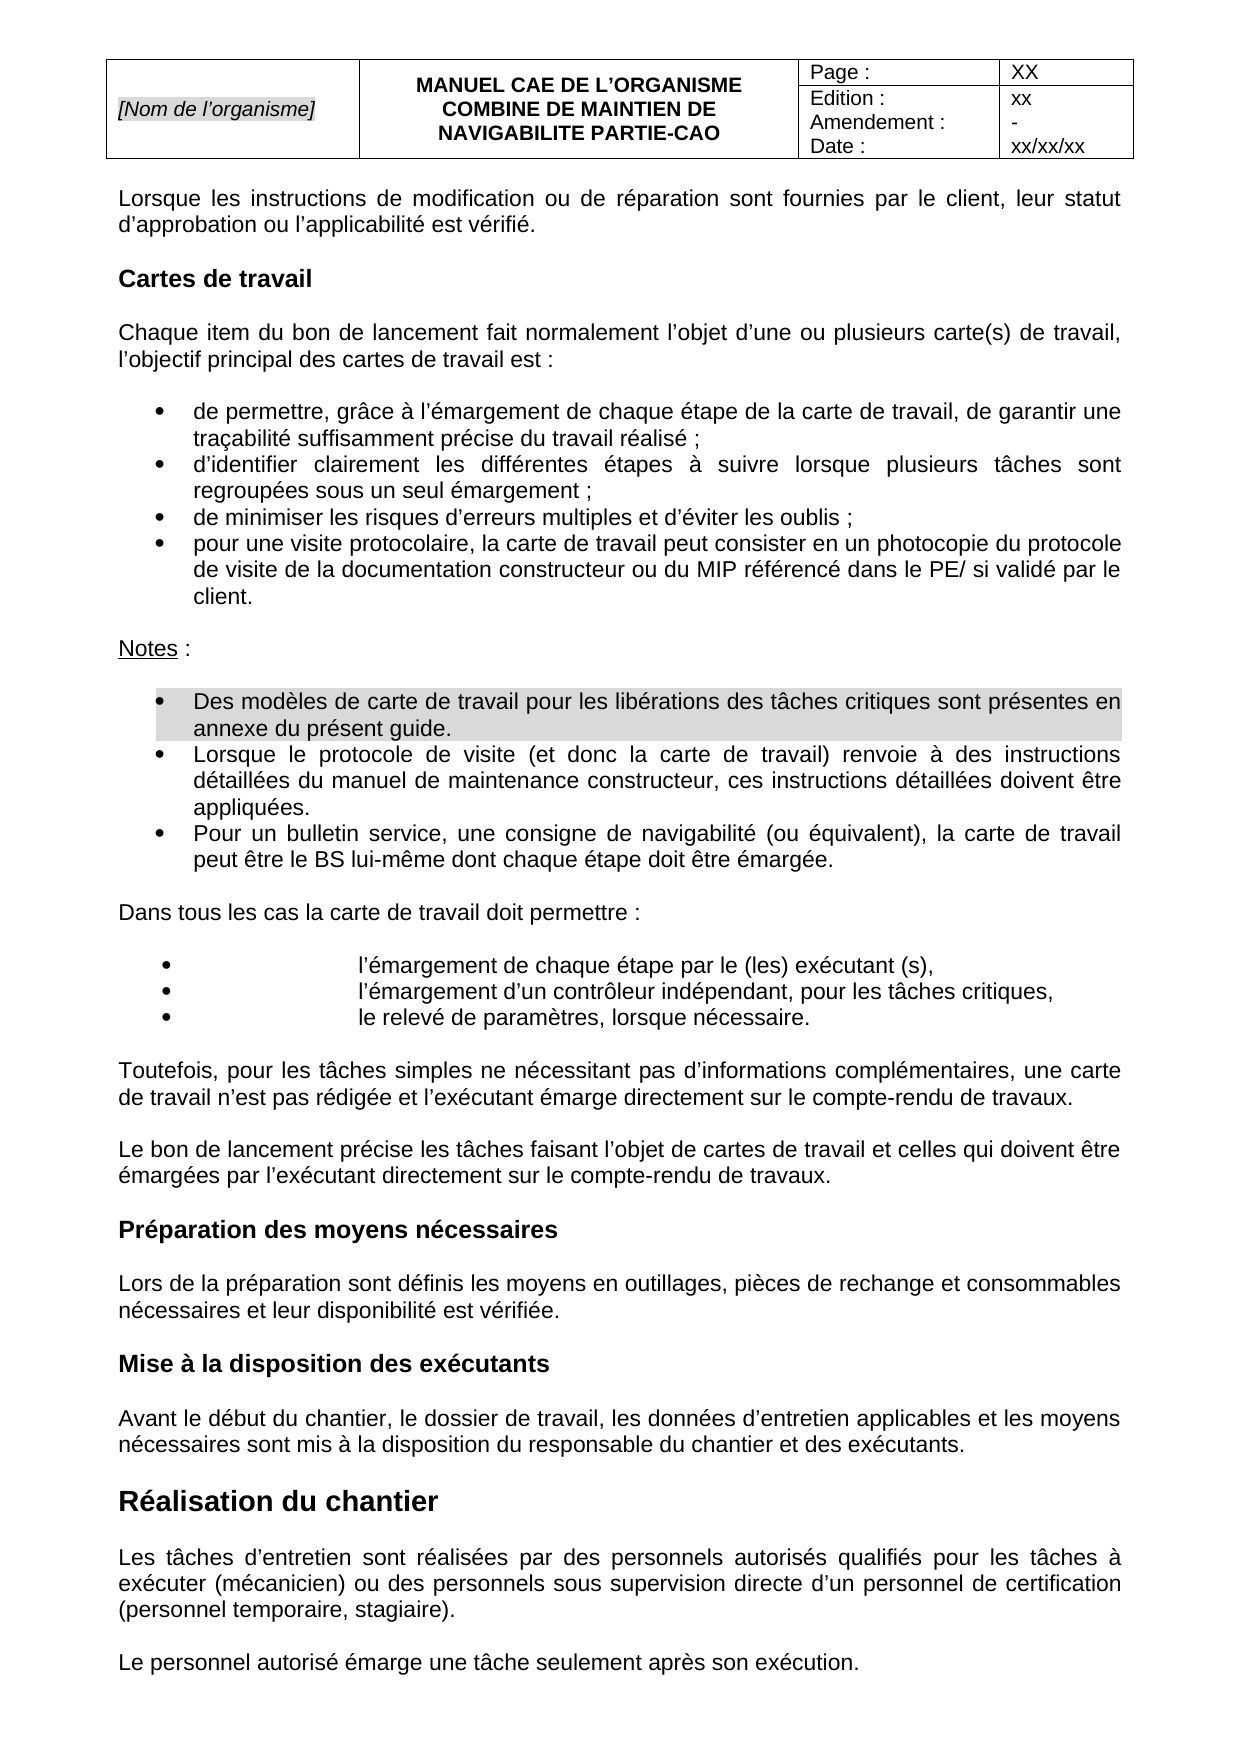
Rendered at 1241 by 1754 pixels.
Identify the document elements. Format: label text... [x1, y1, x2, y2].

text Notes : [118, 635, 1122, 662]
text Les tâches d’entretien sont réalisées par des personnels autorisés qualifiés pour les tâches à exécuter (mécanicien) ou des personnels sous supervision directe d’un personnel de certification (personnel temporaire, stagiaire). [118, 1543, 1122, 1622]
text Chaque item du bon de lancement fait normalement l’objet d’une ou plusieurs carte(s) de travail, l’objectif principal des cartes de travail est : [118, 319, 1122, 372]
list Lorsque le protocole de visite (et donc la carte de travail) renvoie à des instructions détaillées du manuel de maintenance constructeur, ces instructions détaillées doivent être appliquées. [156, 741, 1122, 820]
list Pour un bulletin service, une consigne de navigabilité (ou équivalent), la carte de travail peut être le BS lui-même dont chaque étape doit être émargée. [156, 820, 1122, 873]
list l’émargement de chaque étape par le (les) exécutant (s), [162, 952, 1122, 978]
text Le personnel autorisé émarge une tâche seulement après son exécution. [118, 1649, 1122, 1675]
list de permettre, grâce à l’émargement de chaque étape de la carte de travail, de garantir une traçabilité suffisamment précise du travail réalisé ; [156, 398, 1122, 451]
text Cartes de travail [118, 264, 1122, 293]
text Toutefois, pour les tâches simples ne nécessitant pas d’informations complémentaires, une carte de travail n’est pas rédigée et l’exécutant émarge directement sur le compte-rendu de travaux. [118, 1057, 1122, 1110]
list le relevé de paramètres, lorsque nécessaire. [162, 1004, 1122, 1031]
text Dans tous les cas la carte de travail doit permettre : [118, 899, 1122, 925]
text Lorsque les instructions de modification ou de réparation sont fournies par le client, leur statut d’approbation ou l’applicabilité est vérifié. [118, 185, 1122, 238]
text Le bon de lancement précise les tâches faisant l’objet de cartes de travail et celles qui doivent être émargées par l’exécutant directement sur le compte-rendu de travaux. [118, 1136, 1122, 1189]
text Avant le début du chantier, le dossier de travail, les données d’entretien applicables et les moyens nécessaires sont mis à la disposition du responsable du chantier et des exécutants. [118, 1404, 1122, 1457]
text Réalisation du chantier [118, 1483, 1122, 1517]
list Des modèles de carte de travail pour les libérations des tâches critiques sont présentes en annexe du présent guide. [156, 688, 1122, 741]
text Mise à la disposition des exécutants [118, 1349, 1122, 1378]
list de minimiser les risques d’erreurs multiples et d’éviter les oublis ; [156, 504, 1122, 530]
list pour une visite protocolaire, la carte de travail peut consister en un photocopie du protocole de visite de la documentation constructeur ou du MIP référencé dans le PE/ si validé par le client. [156, 530, 1122, 609]
list d’identifier clairement les différentes étapes à suivre lorsque plusieurs tâches sont regroupées sous un seul émargement ; [156, 451, 1122, 504]
text Préparation des moyens nécessaires [118, 1215, 1122, 1244]
list l’émargement d’un contrôleur indépendant, pour les tâches critiques, [162, 978, 1122, 1004]
text Lors de la préparation sont définis les moyens en outillages, pièces de rechange et consommables nécessaires et leur disponibilité est vérifiée. [118, 1270, 1122, 1323]
